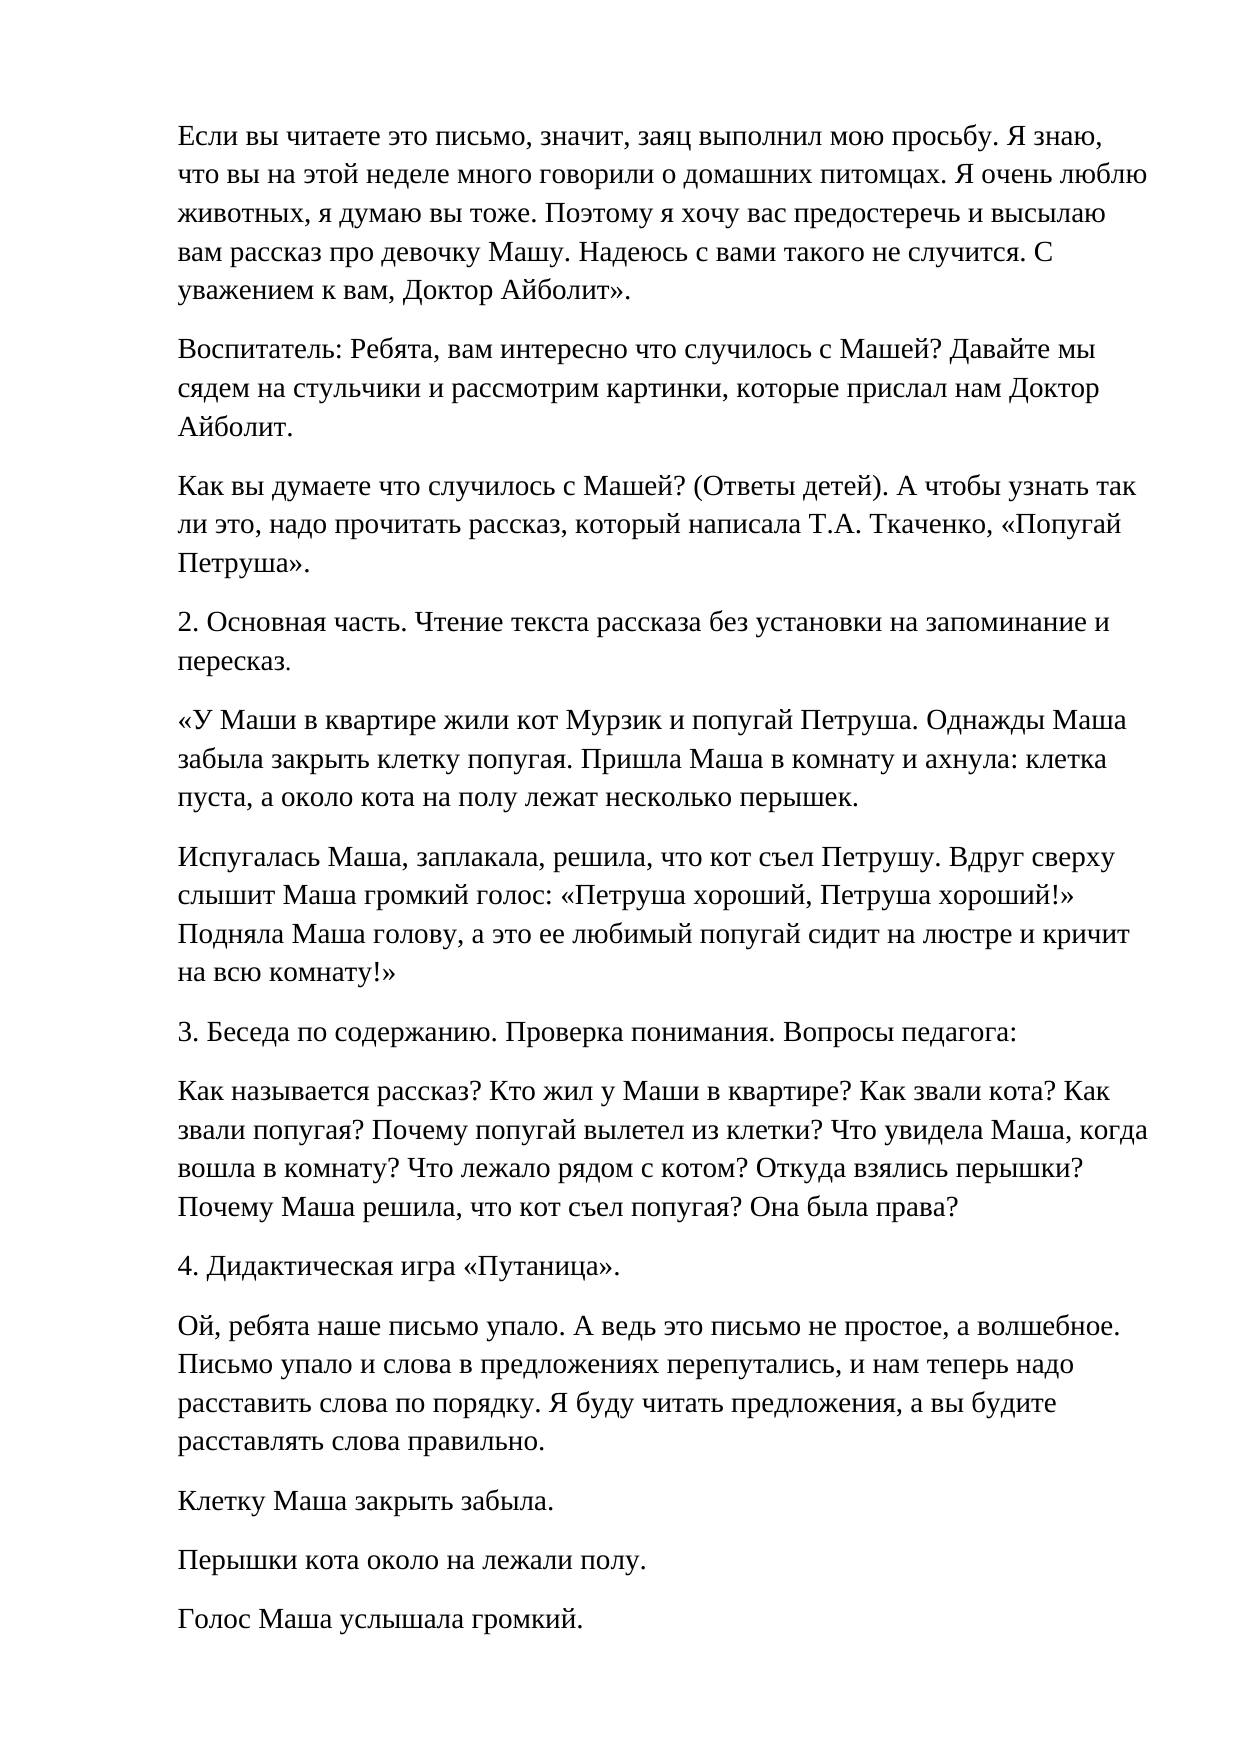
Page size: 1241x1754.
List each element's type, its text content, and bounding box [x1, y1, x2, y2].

text 3. Беседа по содержанию. Проверка понимания. Вопросы педагога: [177, 1014, 1152, 1047]
text Испугалась Маша, заплакала, решила, что кот съел Петрушу. Вдруг сверху слышит Маша громкий голос: «Петруша хороший, Петруша хороший!» Подняла Маша голову, а это ее любимый попугай сидит на люстре и кричит на всю комнату!» [177, 839, 1152, 988]
text Как называется рассказ? Кто жил у Маши в квартире? Как звали кота? Как звали попугая? Почему попугай вылетел из клетки? Что увидела Маша, когда вошла в комнату? Что лежало рядом с котом? Откуда взялись перышки? Почему Маша решила, что кот съел попугая? Она была права? [177, 1073, 1152, 1222]
text Если вы читаете это письмо, значит, заяц выполнил мою просьбу. Я знаю, что вы на этой неделе много говорили о домашних питомцах. Я очень люблю животных, я думаю вы тоже. Поэтому я хочу вас предостеречь и высылаю вам рассказ про девочку Машу. Надеюсь с вами такого не случится. С уважением к вам, Доктор Айболит». [177, 118, 1152, 306]
text 2. Основная часть. Чтение текста рассказа без установки на запоминание и пересказ. [177, 604, 1152, 677]
text «У Маши в квартире жили кот Мурзик и попугай Петруша. Однажды Маша забыла закрыть клетку попугая. Пришла Маша в комнату и ахнула: клетка пуста, а около кота на полу лежат несколько перышек. [177, 702, 1152, 813]
text 4. Дидактическая игра «Путаница». [177, 1248, 1152, 1282]
text Перышки кота около на лежали полу. [177, 1542, 1152, 1576]
text Как вы думаете что случилось с Машей? (Ответы детей). А чтобы узнать так ли это, надо прочитать рассказ, который написала Т.А. Ткаченко, «Попугай Петруша». [177, 468, 1152, 579]
text Клетку Маша закрыть забыла. [177, 1483, 1152, 1516]
text Ой, ребята наше письмо упало. А ведь это письмо не простое, а волшебное. Письмо упало и слова в предложениях перепутались, и нам теперь надо расставить слова по порядку. Я буду читать предложения, а вы будите расставлять слова правильно. [177, 1308, 1152, 1457]
text Воспитатель: Ребята, вам интересно что случилось с Машей? Давайте мы сядем на стульчики и рассмотрим картинки, которые прислал нам Доктор Айболит. [177, 332, 1152, 442]
text Голос Маша услышала громкий. [177, 1601, 1152, 1635]
